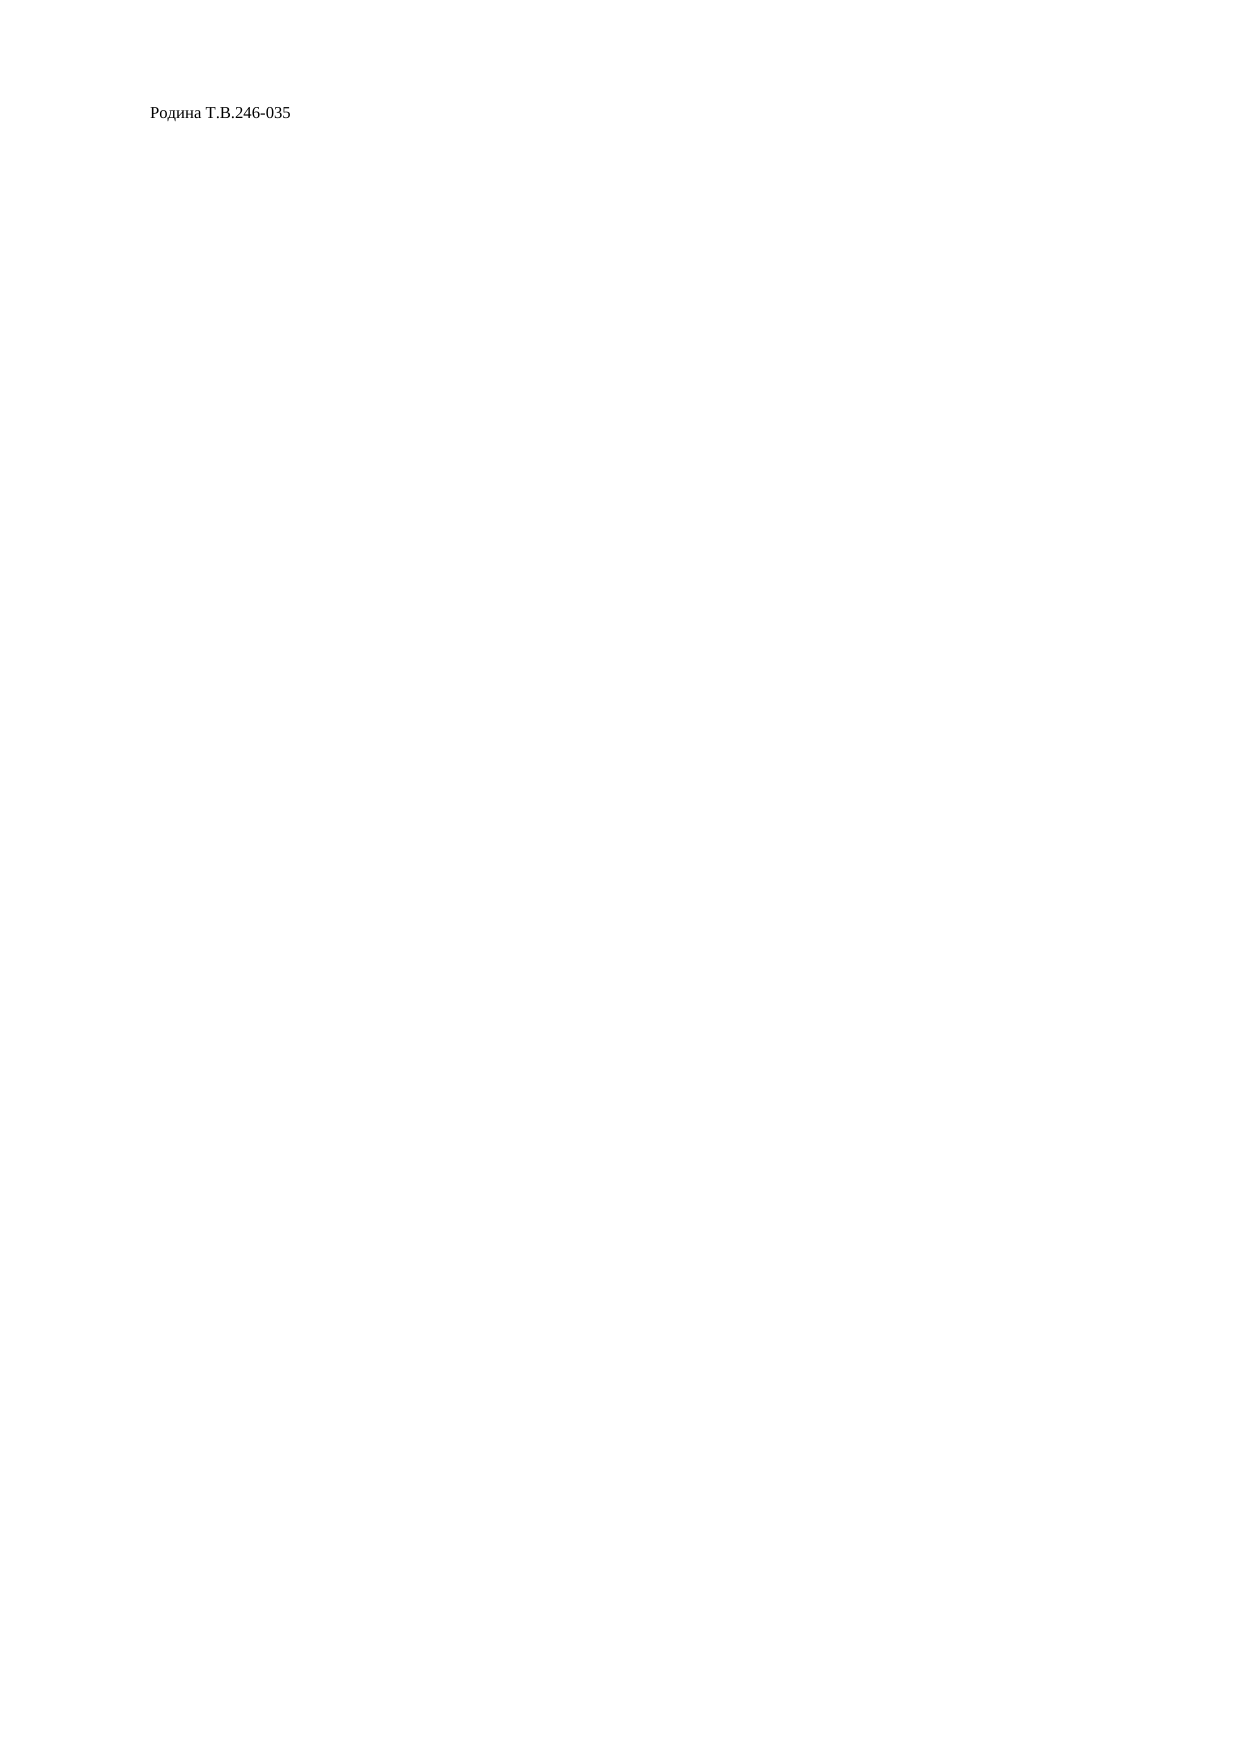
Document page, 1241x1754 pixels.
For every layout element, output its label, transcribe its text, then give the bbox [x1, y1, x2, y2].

text Родина Т.В.246-035 [150, 103, 1144, 122]
